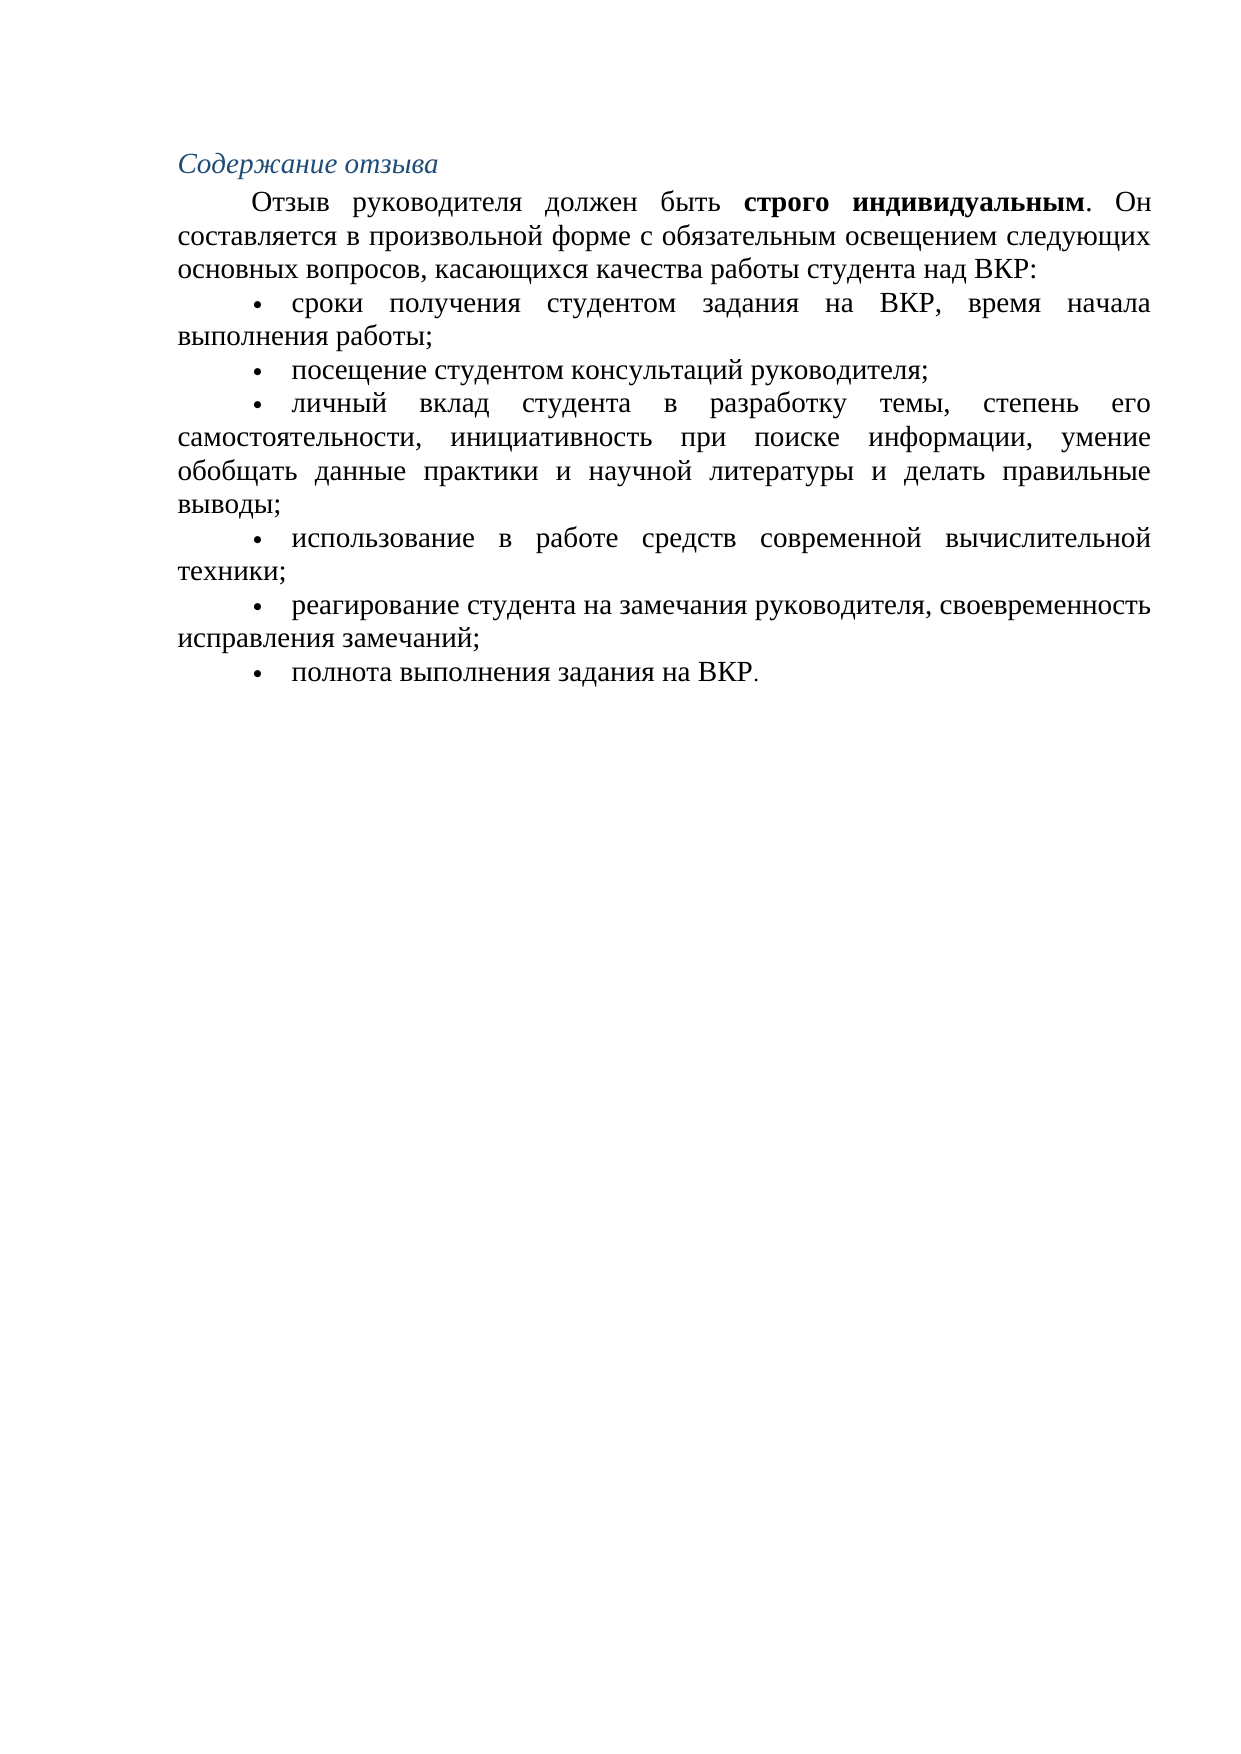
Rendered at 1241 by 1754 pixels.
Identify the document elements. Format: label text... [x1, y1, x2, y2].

list сроки получения студентом задания на ВКР, время начала выполнения работы; [177, 285, 1152, 352]
list посещение студентом консультаций руководителя; [177, 352, 1152, 386]
list полнота выполнения задания на ВКР. [177, 654, 1152, 687]
text Отзыв руководителя должен быть строго индивидуальным. Он составляется в произвольной форме с обязательным освещением следующих основных вопросов, касающихся качества работы студента над ВКР: [177, 184, 1152, 285]
list использование в работе средств современной вычислительной техники; [177, 520, 1152, 587]
list реагирование студента на замечания руководителя, своевременность исправления замечаний; [177, 587, 1152, 654]
list личный вклад студента в разработку темы, степень его самостоятельности, инициативность при поиске информации, умение обобщать данные практики и научной литературы и делать правильные выводы; [177, 386, 1152, 520]
text Содержание отзыва [177, 146, 1152, 179]
